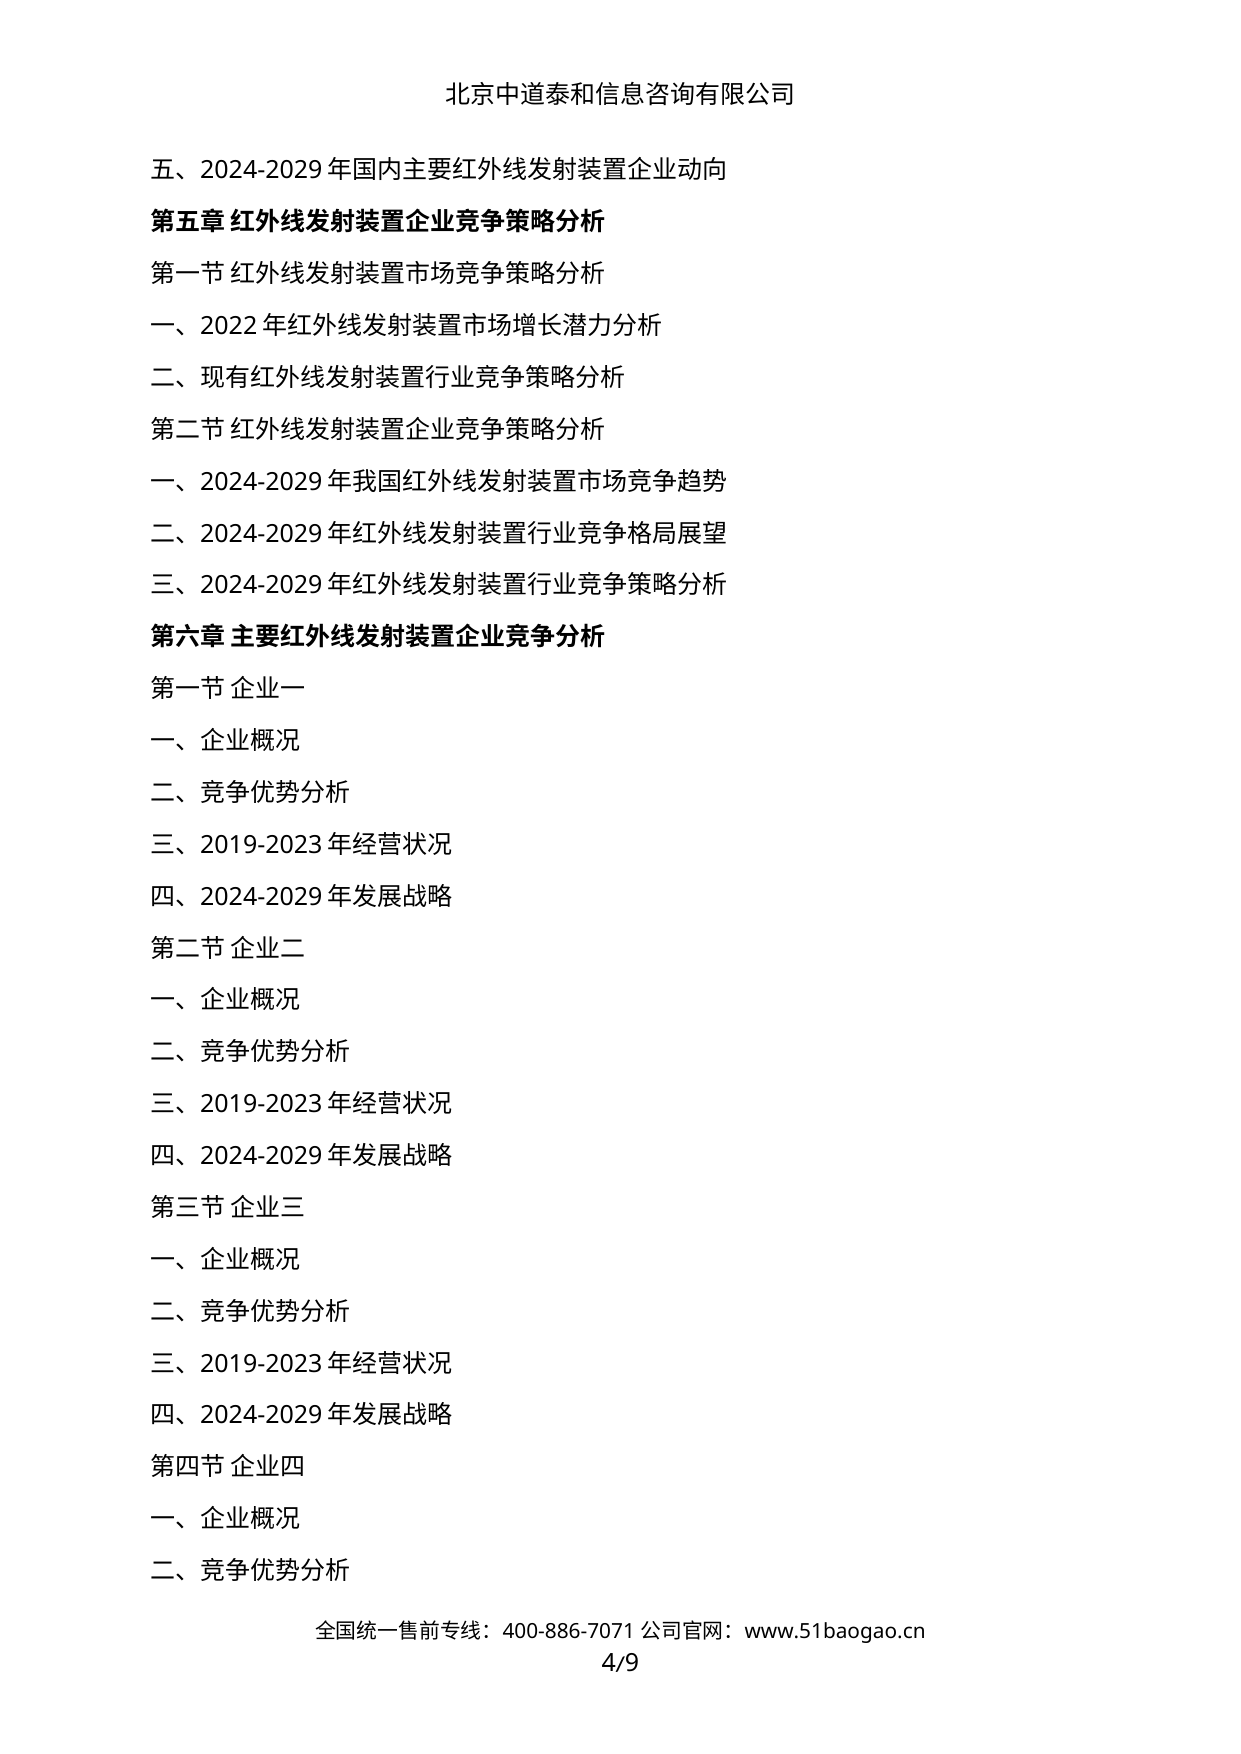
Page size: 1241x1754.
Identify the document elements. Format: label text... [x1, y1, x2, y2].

text 第二节 红外线发射装置企业竞争策略分析 [150, 409, 1090, 446]
text 一、企业概况 [150, 1239, 1090, 1276]
text 二、竞争优势分析 [150, 1551, 1090, 1587]
text 二、2024-2029年红外线发射装置行业竞争格局展望 [150, 513, 1090, 549]
text 三、2024-2029年红外线发射装置行业竞争策略分析 [150, 565, 1090, 601]
text 第四节 企业四 [150, 1447, 1090, 1483]
text 一、2022年红外线发射装置市场增长潜力分析 [150, 306, 1090, 342]
text 第六章 主要红外线发射装置企业竞争分析 [150, 617, 1090, 653]
text 第五章 红外线发射装置企业竞争策略分析 [150, 202, 1090, 238]
text 一、企业概况 [150, 980, 1090, 1016]
text 二、竞争优势分析 [150, 1291, 1090, 1327]
text 四、2024-2029年发展战略 [150, 876, 1090, 912]
text 四、2024-2029年发展战略 [150, 1136, 1090, 1172]
text 二、竞争优势分析 [150, 772, 1090, 809]
text 三、2019-2023年经营状况 [150, 824, 1090, 861]
text 三、2019-2023年经营状况 [150, 1343, 1090, 1379]
text 一、2024-2029年我国红外线发射装置市场竞争趋势 [150, 461, 1090, 497]
text 三、2019-2023年经营状况 [150, 1084, 1090, 1120]
text 一、企业概况 [150, 1499, 1090, 1535]
text 一、企业概况 [150, 721, 1090, 757]
text 二、竞争优势分析 [150, 1032, 1090, 1068]
text 第一节 红外线发射装置市场竞争策略分析 [150, 254, 1090, 290]
text 五、2024-2029年国内主要红外线发射装置企业动向 [150, 150, 1090, 186]
text 二、现有红外线发射装置行业竞争策略分析 [150, 357, 1090, 394]
text 第三节 企业三 [150, 1187, 1090, 1224]
text 第二节 企业二 [150, 928, 1090, 964]
text 四、2024-2029年发展战略 [150, 1395, 1090, 1431]
text 第一节 企业一 [150, 669, 1090, 705]
